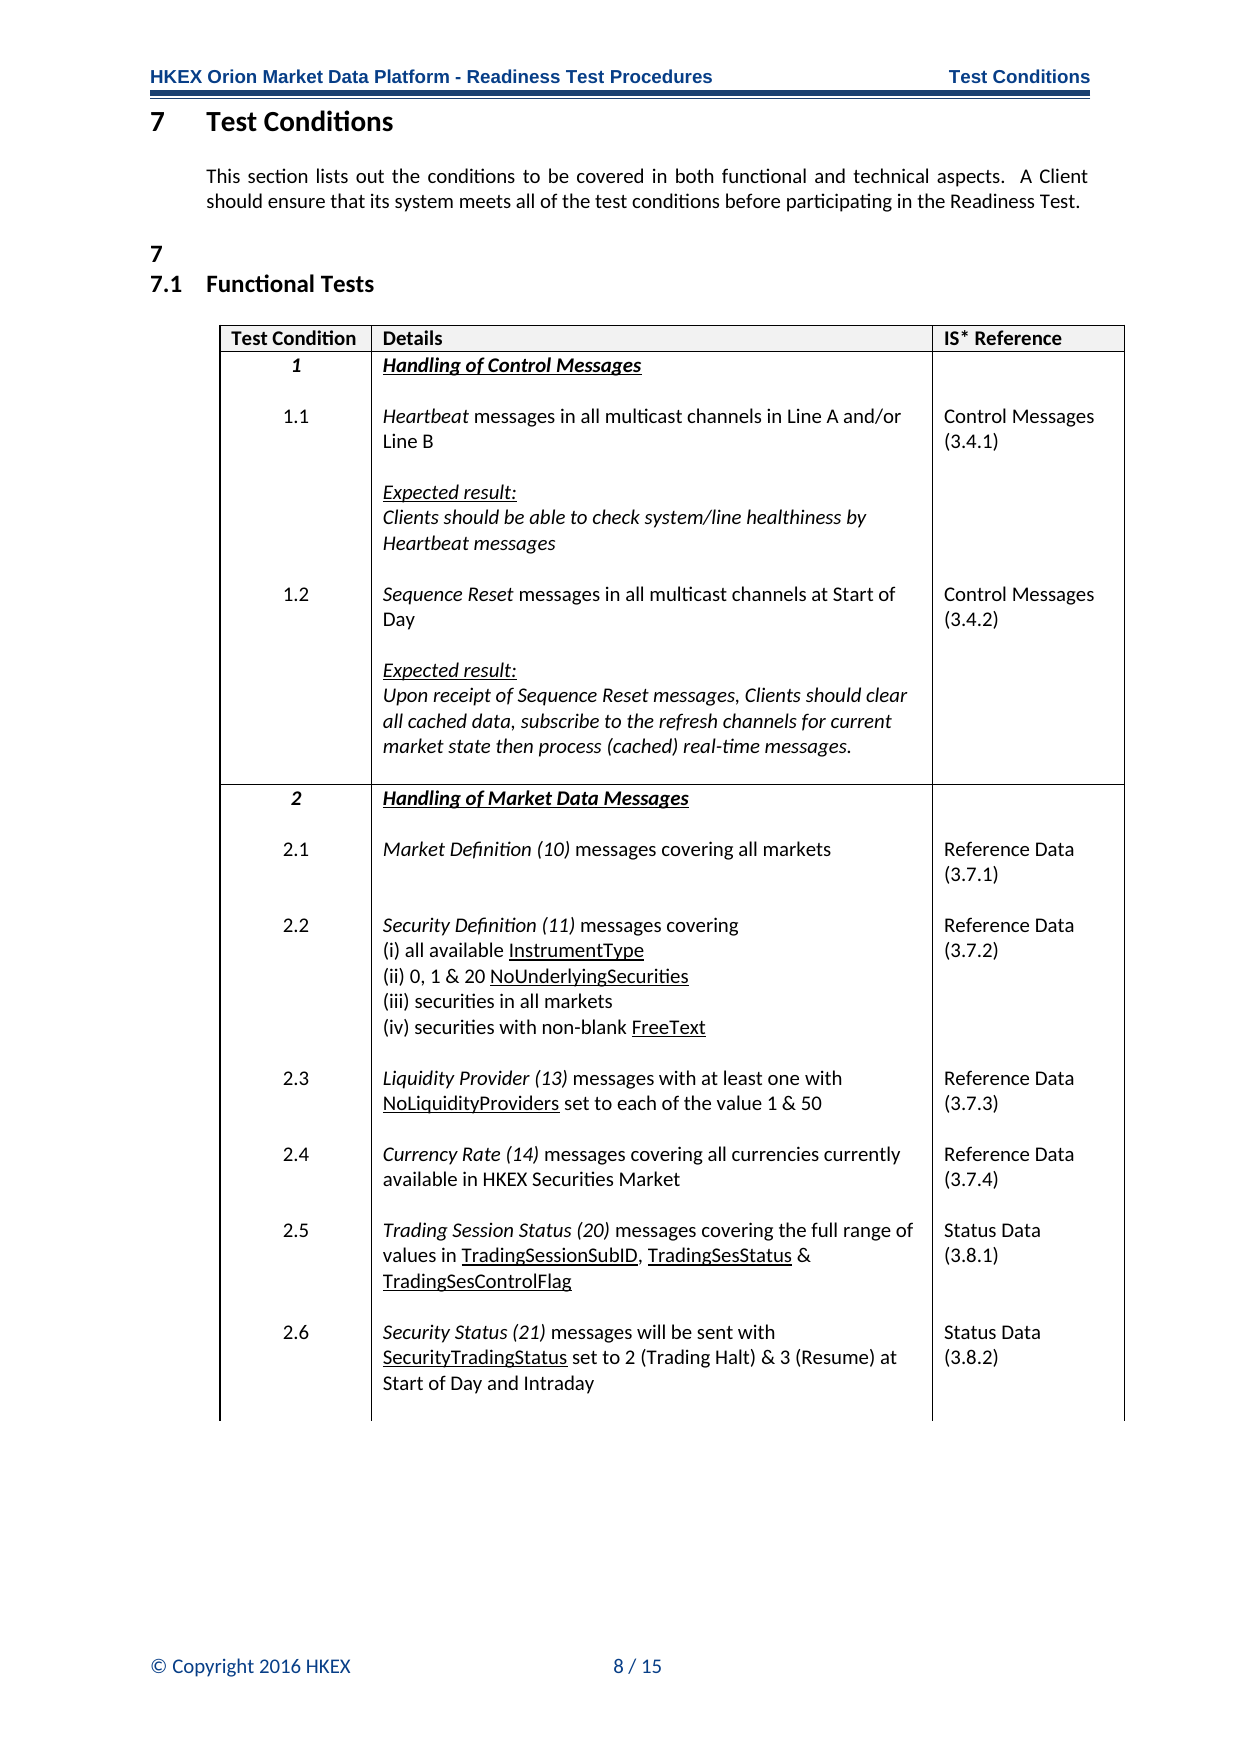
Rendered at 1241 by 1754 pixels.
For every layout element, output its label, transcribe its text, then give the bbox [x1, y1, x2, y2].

table_cell Handling of Control Messages [372, 352, 932, 403]
table_cell Reference Data (3.7.3) [933, 1065, 1124, 1141]
table_header IS* Reference [933, 326, 1124, 351]
table_cell Reference Data (3.7.4) [933, 1141, 1124, 1217]
subtitle Test Conditions [150, 103, 1090, 139]
table_cell Status Data (3.8.2) [933, 1319, 1124, 1421]
table_cell Currency Rate (14) messages covering all currencies currently available in HKEX Securities Market [372, 1141, 932, 1217]
table_cell 2.4 [221, 1141, 371, 1217]
table_header Details [372, 326, 932, 351]
table_cell Reference Data (3.7.2) [933, 912, 1124, 1065]
table_cell Heartbeat messages in all multicast channels in Line A and/or Line B Expected result: Clients should be able to check system/line healthiness by Heartbeat messages [372, 403, 932, 581]
table_cell [933, 352, 1124, 403]
table_cell Sequence Reset messages in all multicast channels at Start of Day Expected result: Upon receipt of Sequence Reset messages, Clients should clear all cached data, subscribe to the refresh channels for current market state then process (cached) real-time messages. [372, 581, 932, 784]
table_cell 2 [221, 785, 371, 836]
table_cell Market Definition (10) messages covering all markets [372, 836, 932, 912]
table_cell 2.2 [221, 912, 371, 1065]
table_cell Handling of Market Data Messages [372, 785, 932, 836]
table_cell 2.1 [221, 836, 371, 912]
table_cell Security Definition (11) messages covering (i) all available InstrumentType (ii) 0, 1 & 20 NoUnderlyingSecurities (iii) securities in all markets (iv) securities with non-blank FreeText [372, 912, 932, 1065]
table_cell Control Messages (3.4.1) [933, 403, 1124, 581]
table_cell 1.1 [221, 403, 371, 581]
table_cell 2.6 [221, 1319, 371, 1421]
table_cell Reference Data (3.7.1) [933, 836, 1124, 912]
subtitle Functional Tests [150, 268, 1090, 299]
table_cell 2.3 [221, 1065, 371, 1141]
table_cell Liquidity Provider (13) messages with at least one with NoLiquidityProviders set to each of the value 1 & 50 [372, 1065, 932, 1141]
table_cell 2.5 [221, 1217, 371, 1319]
text This section lists out the conditions to be covered in both functional and technical aspects. A Client should ensure that its system meets all of the test conditions before participating in the Readiness Test. [206, 163, 1090, 214]
table_cell Control Messages (3.4.2) [933, 581, 1124, 784]
table_cell Status Data (3.8.1) [933, 1217, 1124, 1319]
table_cell Security Status (21) messages will be sent with SecurityTradingStatus set to 2 (Trading Halt) & 3 (Resume) at Start of Day and Intraday [372, 1319, 932, 1421]
table_cell Trading Session Status (20) messages covering the full range of values in TradingSessionSubID, TradingSesStatus & TradingSesControlFlag [372, 1217, 932, 1319]
table_cell [933, 785, 1124, 836]
table_header Test Condition [221, 326, 371, 351]
table_cell 1 [221, 352, 371, 403]
table_cell 1.2 [221, 581, 371, 784]
